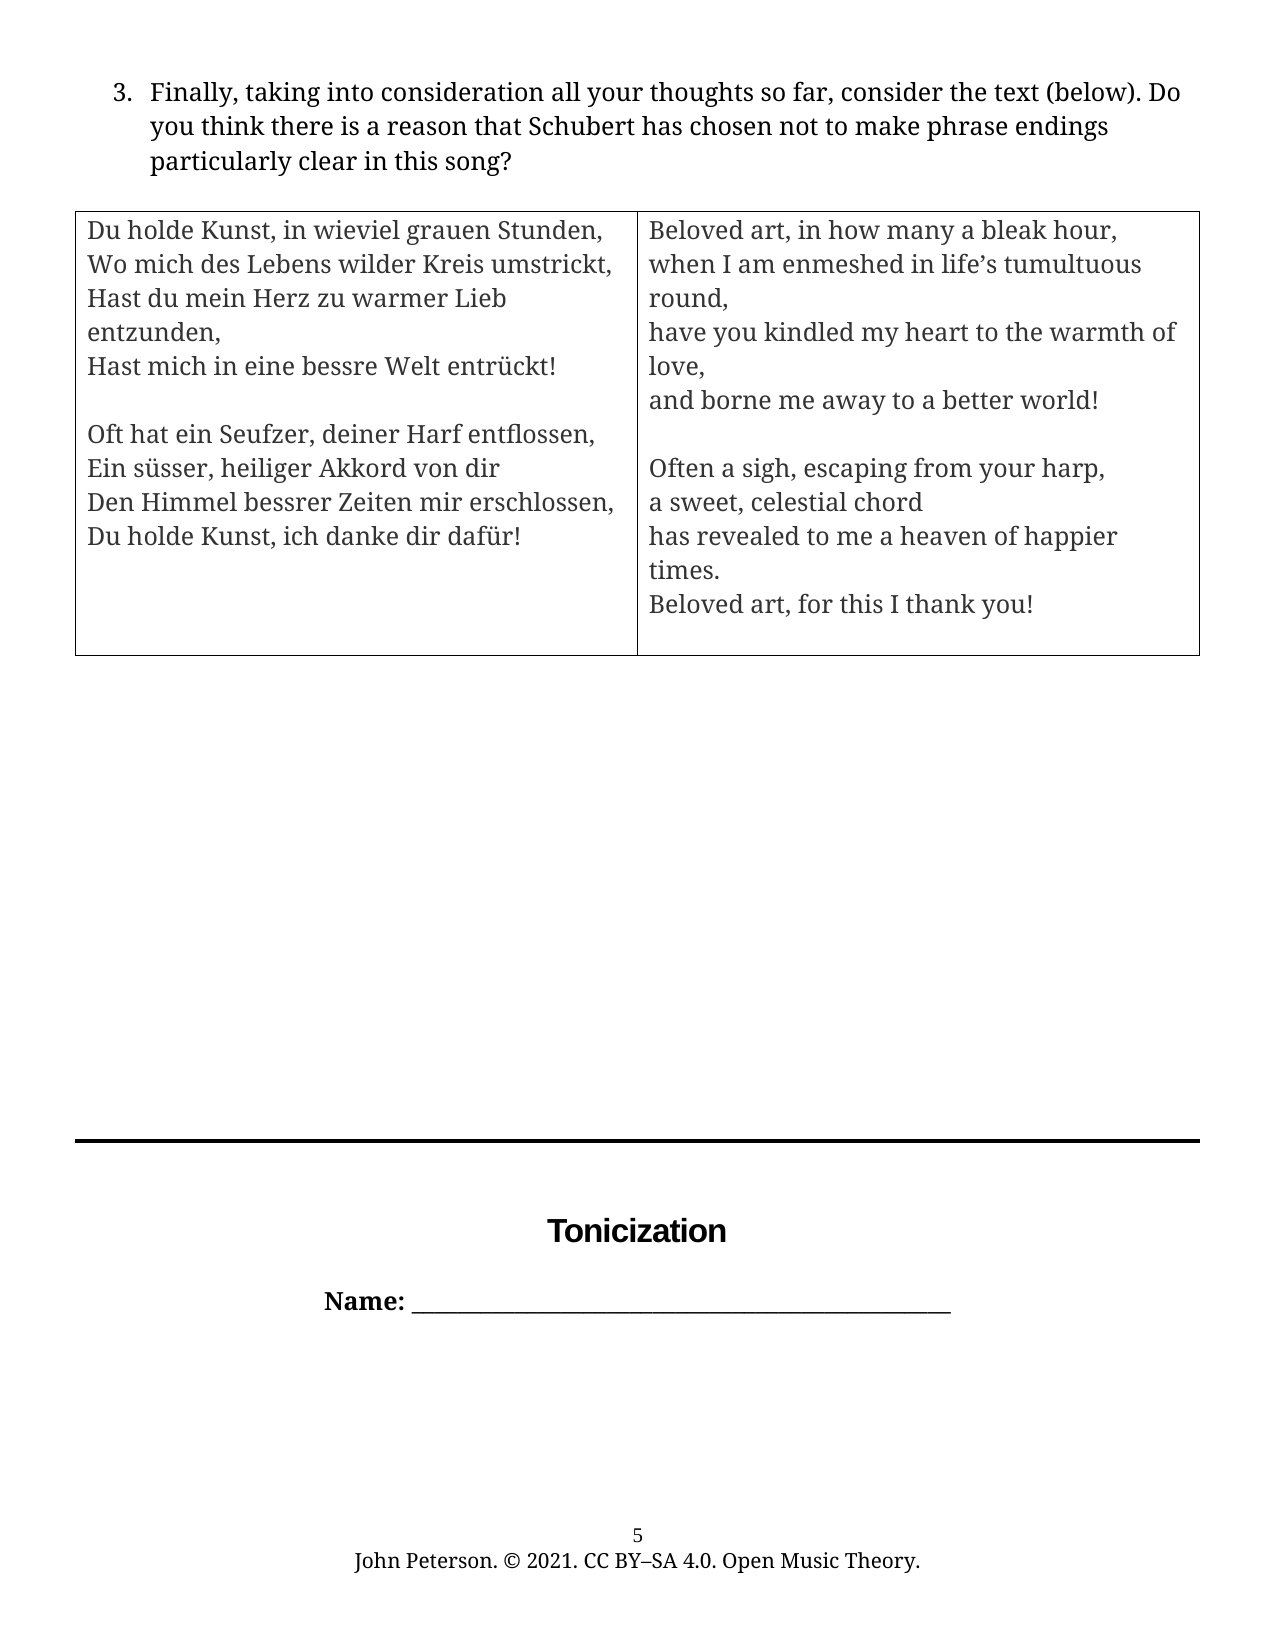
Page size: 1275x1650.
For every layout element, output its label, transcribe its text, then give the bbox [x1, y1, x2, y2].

list Finally, taking into consideration all your thoughts so far, consider the text (below). Do you think there is a reason that Schubert has chosen not to make phrase endings particularly clear in this song? [112, 75, 1200, 177]
title Tonicization [75, 1211, 1200, 1249]
text Name: _______________________________________________ [75, 1283, 1200, 1317]
table_header Du holde Kunst, in wieviel grauen Stunden, Wo mich des Lebens wilder Kreis umstrickt, Hast du mein Herz zu warmer Lieb entzunden, Hast mich in eine bessre Welt entrückt! Oft hat ein Seufzer, deiner Harf entflossen, Ein süsser, heiliger Akkord von dir Den Himmel bessrer Zeiten mir erschlossen, Du holde Kunst, ich danke dir dafür! [76, 212, 637, 655]
table_header Beloved art, in how many a bleak hour, when I am enmeshed in life’s tumultuous round, have you kindled my heart to the warmth of love, and borne me away to a better world! Often a sigh, escaping from your harp, a sweet, celestial chord has revealed to me a heaven of happier times. Beloved art, for this I thank you! [638, 212, 1199, 655]
